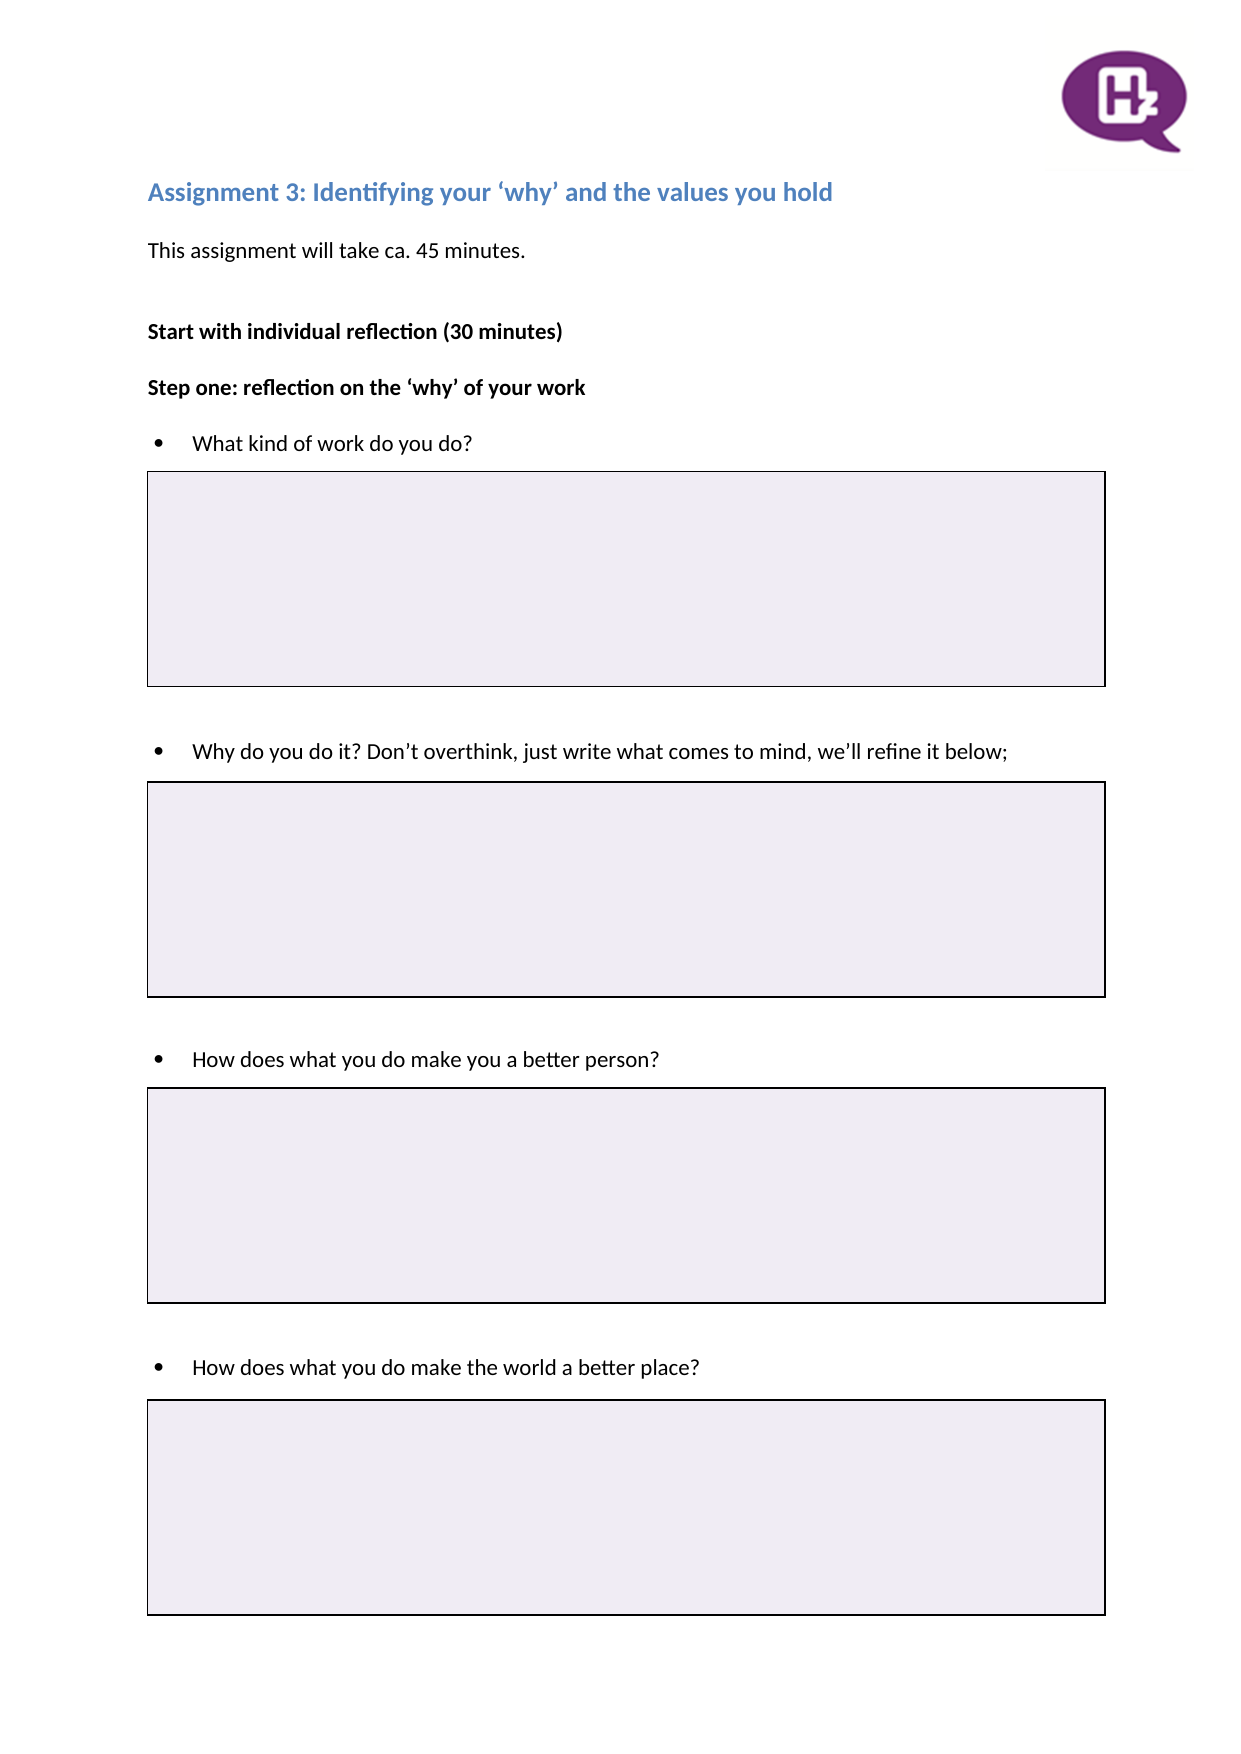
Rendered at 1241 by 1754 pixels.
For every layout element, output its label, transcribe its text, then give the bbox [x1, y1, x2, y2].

list What kind of work do you do? [154, 429, 1093, 457]
picture [1043, 16, 1193, 170]
list Why do you do it? Don’t overthink, just write what comes to mind, we’ll refine it below; [154, 737, 1093, 765]
text Step one: reflection on the ‘why’ of your work [148, 373, 1093, 401]
text This assignment will take ca. 45 minutes. [148, 237, 1093, 265]
list How does what you do make you a better person? [154, 1045, 1093, 1073]
text Start with individual reflection (30 minutes) [148, 317, 1093, 345]
list How does what you do make the world a better place? [154, 1353, 1093, 1382]
text Assignment 3: Identifying your ‘why’ and the values you hold [148, 176, 1093, 209]
